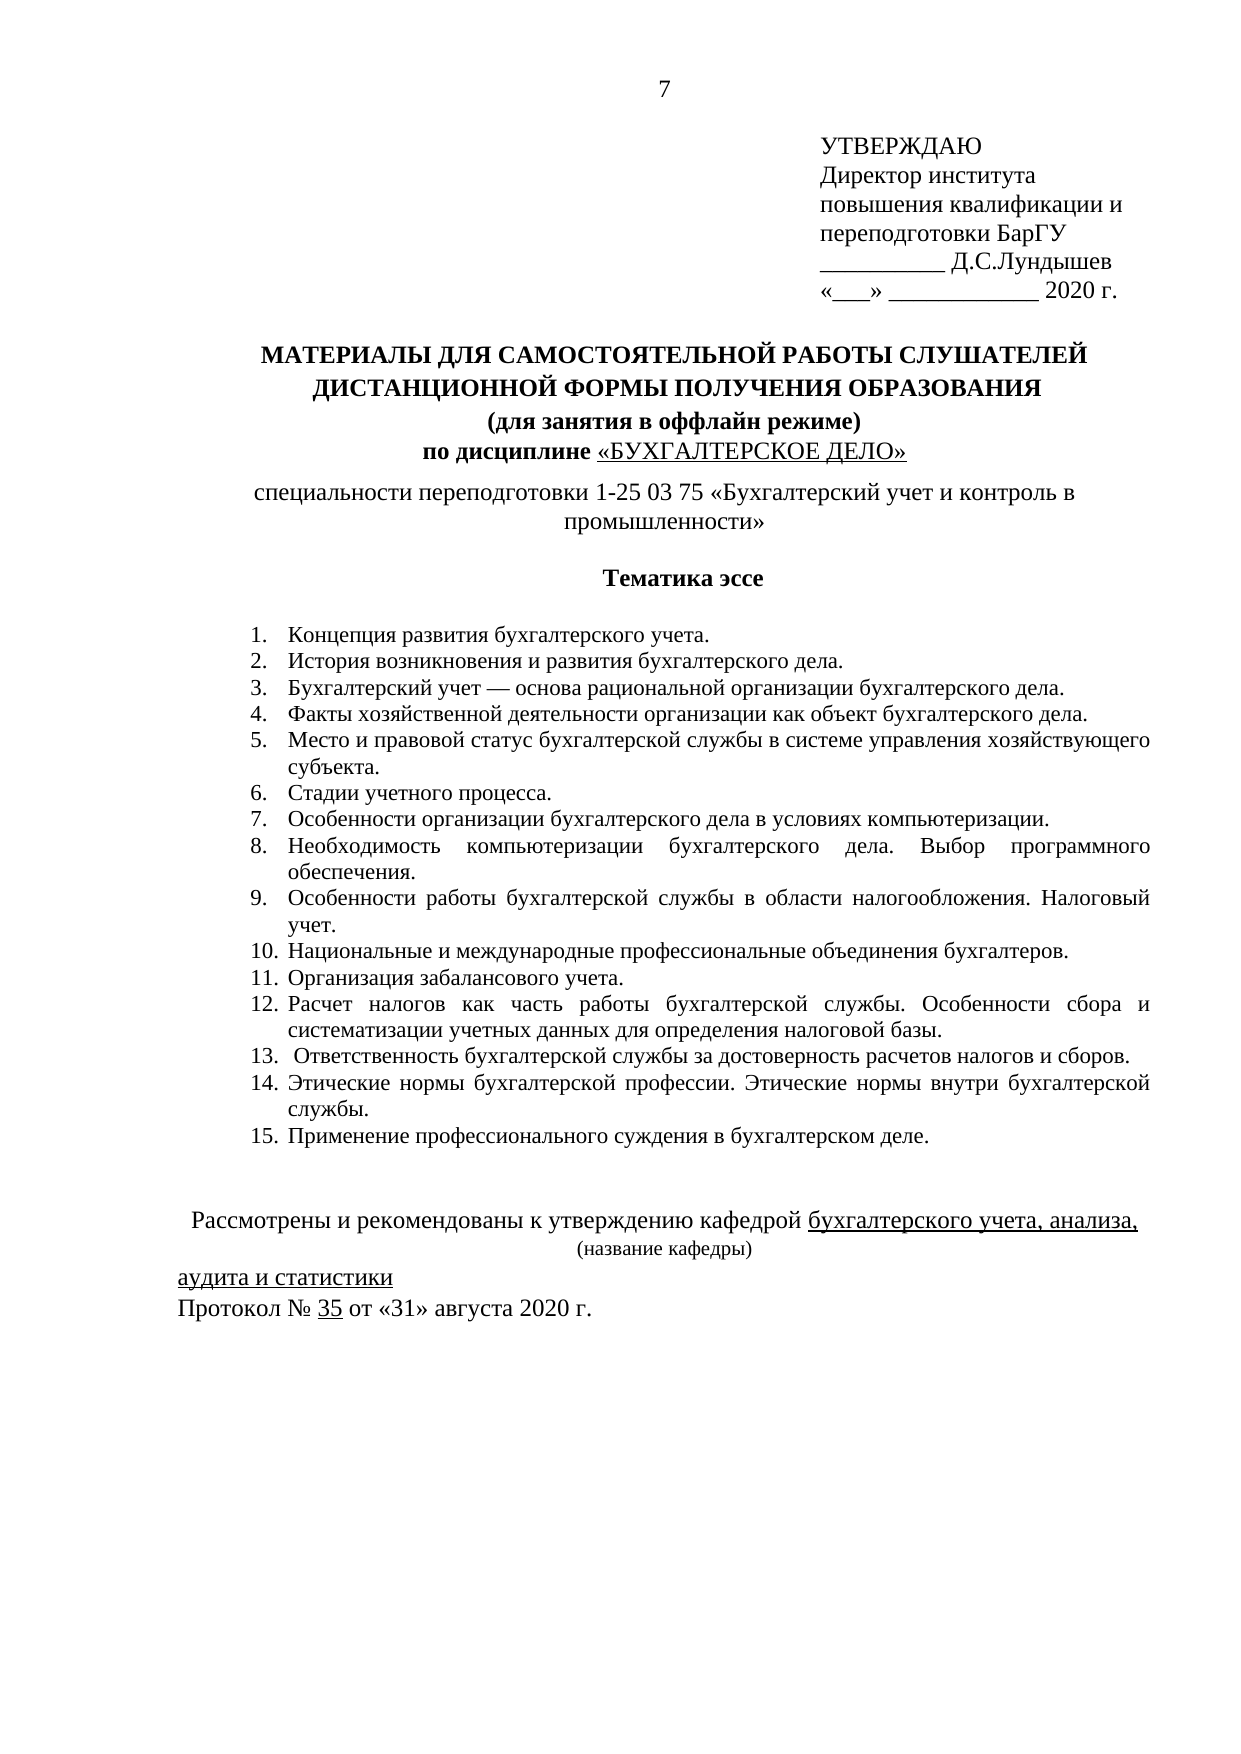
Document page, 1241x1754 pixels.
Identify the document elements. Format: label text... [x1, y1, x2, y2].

list Стадии учетного процесса. [250, 779, 1152, 805]
list Ответственность бухгалтерской службы за достоверность расчетов налогов и сборов. [250, 1043, 1152, 1069]
list Этические нормы бухгалтерской профессии. Этические нормы внутри бухгалтерской службы. [250, 1069, 1152, 1122]
list Концепция развития бухгалтерского учета. [250, 621, 1152, 647]
list Особенности работы бухгалтерской службы в области налогообложения. Налоговый учет. [250, 884, 1152, 937]
list Организация забалансового учета. [250, 963, 1152, 990]
list Расчет налогов как часть работы бухгалтерской службы. Особенности сбора и систематизации учетных данных для определения налоговой базы. [250, 990, 1152, 1043]
text МАТЕРИАЛЫ ДЛЯ САМОСТОЯТЕЛЬНОЙ РАБОТЫ СЛУШАТЕЛЕЙ [177, 337, 1171, 370]
list Необходимость компьютеризации бухгалтерского дела. Выбор программного обеспечения. [250, 832, 1152, 884]
list Особенности организации бухгалтерского дела в условиях компьютеризации. [250, 805, 1152, 832]
text ДИСТАНЦИОННОЙ ФОРМЫ ПОЛУЧЕНИЯ ОБРАЗОВАНИЯ [177, 370, 1171, 403]
table_header УТВЕРЖДАЮ Директор института повышения квалификации и переподготовки БарГУ __________ Д.С.Лундышев «___» ____________ 2020 г. [809, 131, 1152, 304]
text Протокол № 35 от «31» августа 2020 г. [177, 1293, 1152, 1322]
list Бухгалтерский учет — основа рациональной организации бухгалтерского дела. [250, 674, 1152, 700]
text (для занятия в оффлайн режиме) [177, 403, 1171, 436]
list История возникновения и развития бухгалтерского дела. [250, 647, 1152, 674]
text по дисциплине «БУХГАЛТЕРСКОЕ ДЕЛО» [177, 436, 1152, 465]
text Тематика эссе [215, 563, 1152, 592]
text Рассмотрены и рекомендованы к утверждению кафедрой бухгалтерского учета, анализа, (название кафедры) [177, 1205, 1152, 1260]
text аудита и статистики [177, 1262, 1152, 1291]
list Место и правовой статус бухгалтерской службы в системе управления хозяйствующего субъекта. [250, 726, 1152, 779]
text специальности переподготовки 1-25 03 75 «Бухгалтерский учет и контроль в промышленности» [177, 477, 1152, 535]
list Применение профессионального суждения в бухгалтерском деле. [250, 1122, 1152, 1148]
list Факты хозяйственной деятельности организации как объект бухгалтерского дела. [250, 700, 1152, 726]
list Национальные и международные профессиональные объединения бухгалтеров. [250, 937, 1152, 963]
